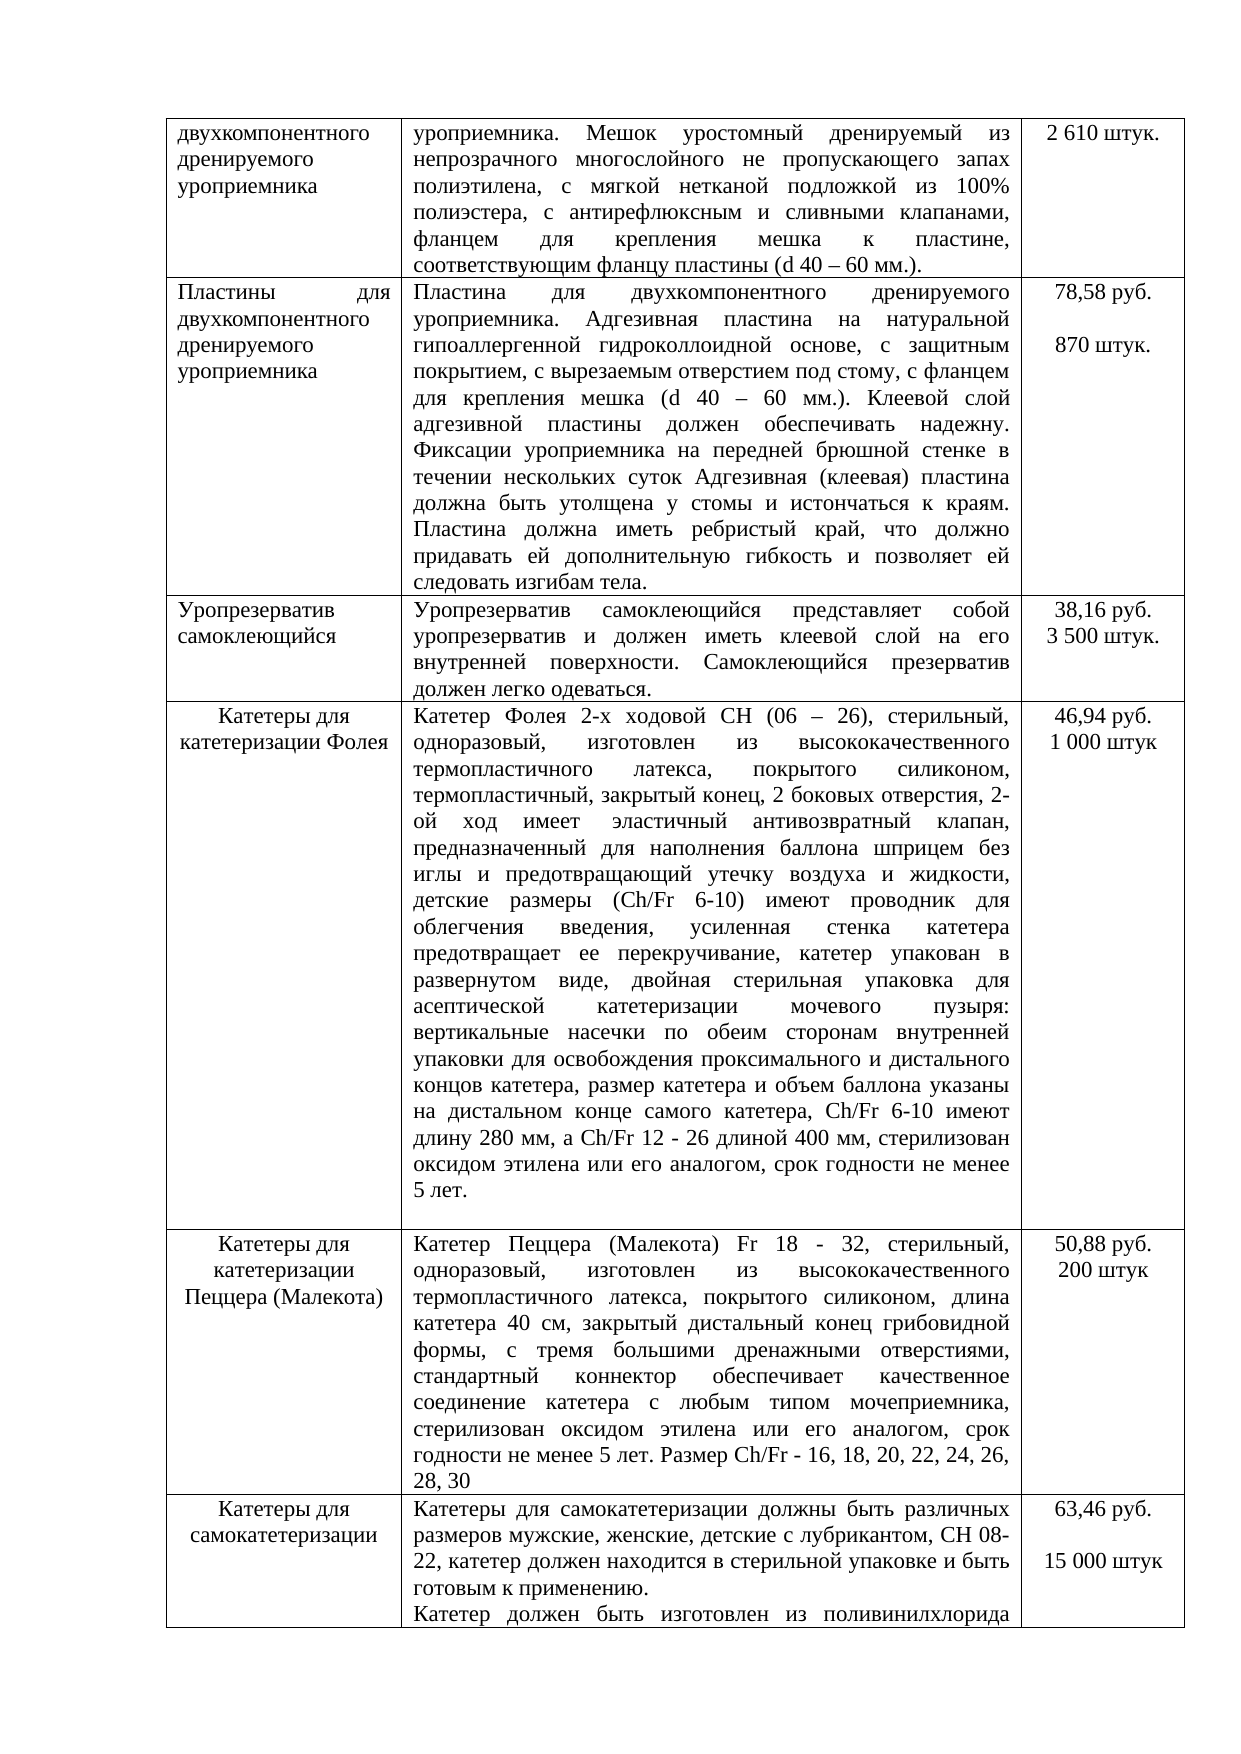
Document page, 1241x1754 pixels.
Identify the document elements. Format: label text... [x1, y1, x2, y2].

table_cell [167, 1495, 401, 1627]
table_cell 50,88 руб. 200 штук [1022, 1230, 1184, 1494]
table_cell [402, 1495, 1021, 1627]
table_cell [1022, 1495, 1184, 1627]
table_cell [167, 119, 401, 277]
table_cell Катетер Пеццера (Малекота) Fr 18 - 32, стерильный, одноразовый, изготовлен из высококачественного термопластичного латекса, покрытого силиконом, длина катетера , закрытый дистальный конец грибовидной формы, с тремя большими дренажными отверстиями, стандартный коннектор обеспечивает качественное соединение катетера с любым типом мочеприемника, стерилизован оксидом этилена или его аналогом, срок годности не менее 5 лет. Размер Ch/Fr - 16, 18, 20, 22, 24, 26, 28, 30 [402, 1230, 1021, 1494]
table_cell 78,58 руб. 870 штук. [1022, 278, 1184, 594]
table_cell Уропрезерватив самоклеющийся [167, 596, 401, 701]
table_cell 46,94 руб. 1 000 штук [1022, 702, 1184, 1229]
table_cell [1022, 119, 1184, 277]
table_cell 38,16 руб. 3 500 штук. [1022, 596, 1184, 701]
table_cell Пластины для двухкомпонентного дренируемого уроприемника [167, 278, 401, 594]
table_cell Катетеры для катетеризации Фолея [167, 702, 401, 1229]
table_cell Уропрезерватив самоклеющийся представляет собой уропрезерватив и должен иметь клеевой слой на его внутренней поверхности. Самоклеющийся презерватив должен легко одеваться. [402, 596, 1021, 701]
table_cell Катетеры для катетеризации Пеццера (Малекота) [167, 1230, 401, 1494]
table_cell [402, 119, 1021, 277]
table_cell Катетер Фолея 2-х ходовой CH (06 – 26), стерильный, одноразовый, изготовлен из высококачественного термопластичного латекса, покрытого силиконом, термопластичный, закрытый конец, 2 боковых отверстия, 2-ой ход имеет эластичный антивозвратный клапан, предназначенный для наполнения баллона шприцем без иглы и предотвращающий утечку воздуха и жидкости, детские размеры (Ch/Fr 6-10) имеют проводник для облегчения введения, усиленная стенка катетера предотвращает ее перекручивание, катетер упакован в развернутом виде, двойная стерильная упаковка для асептической катетеризации мочевого пузыря: вертикальные насечки по обеим сторонам внутренней упаковки для освобождения проксимального и дистального концов катетера, размер катетера и объем баллона указаны на дистальном конце самого катетера, Ch/Fr 6-10 имеют длину , а Ch/Fr 12 - 26 длиной , стерилизован оксидом этилена или его аналогом, срок годности не менее 5 лет. [402, 702, 1021, 1229]
table_cell Пластина для двухкомпонентного дренируемого уроприемника. Адгезивная пластина на натуральной гипоаллергенной гидроколлоидной основе, с защитным покрытием, с вырезаемым отверстием под стому, с фланцем для крепления мешка (d 40 – 60 мм.). Клеевой слой адгезивной пластины должен обеспечивать надежну. Фиксации уроприемника на передней брюшной стенке в течении нескольких суток Адгезивная (клеевая) пластина должна быть утолщена у стомы и истончаться к краям. Пластина должна иметь ребристый край, что должно придавать ей дополнительную гибкость и позволяет ей следовать изгибам тела. [402, 278, 1021, 594]
